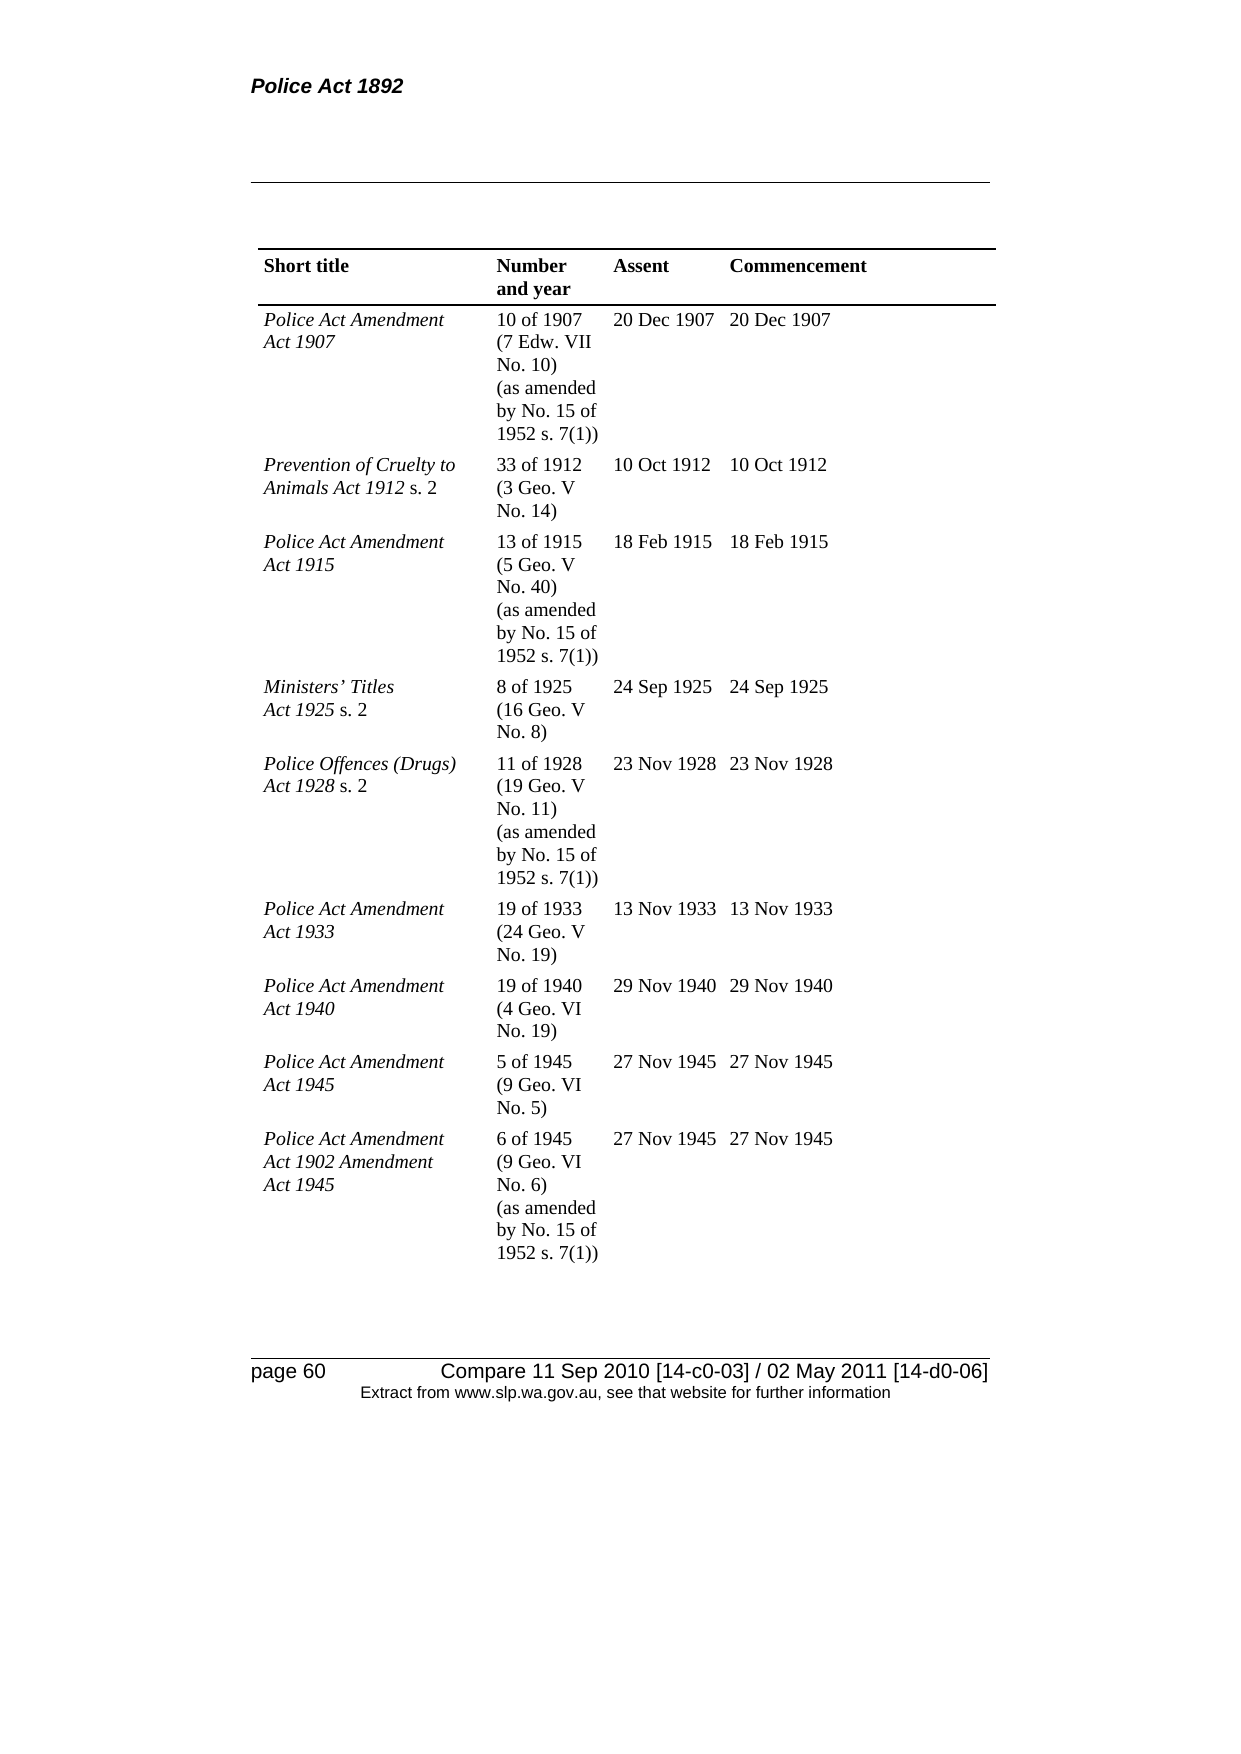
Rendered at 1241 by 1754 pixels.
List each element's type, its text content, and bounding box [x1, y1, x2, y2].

table_cell 19 of 1933 (24 Geo. V No. 19) [491, 893, 607, 969]
table_header Number and year [491, 250, 607, 303]
table_cell 27 Nov 1945 [724, 1123, 996, 1268]
table_cell 20 Dec 1907 [607, 306, 723, 449]
table_cell 24 Sep 1925 [607, 671, 723, 747]
table_cell 33 of 1912 (3 Geo. V No. 14) [491, 449, 607, 526]
table_header Short title [258, 250, 491, 303]
table_cell 23 Nov 1928 [724, 748, 996, 893]
table_cell Police Act Amendment Act 1933 [258, 893, 491, 969]
table_cell 19 of 1940 (4 Geo. VI No. 19) [491, 970, 607, 1046]
table_cell 20 Dec 1907 [724, 306, 996, 449]
table_cell Police Act Amendment Act 1915 [258, 526, 491, 671]
table_cell 13 Nov 1933 [724, 893, 996, 969]
table_header Assent [607, 250, 723, 303]
table_cell 29 Nov 1940 [724, 970, 996, 1046]
table_cell Police Act Amendment Act 1907 [258, 306, 491, 449]
table_cell 27 Nov 1945 [607, 1123, 723, 1268]
table_cell 11 of 1928 (19 Geo. V No. 11) (as amended by No. 15 of 1952 s. 7(1)) [491, 748, 607, 893]
table_header Commencement [724, 250, 996, 303]
table_cell Police Act Amendment Act 1940 [258, 970, 491, 1046]
table_cell 10 Oct 1912 [724, 449, 996, 526]
table_cell 10 of 1907 (7 Edw. VII No. 10) (as amended by No. 15 of 1952 s. 7(1)) [491, 306, 607, 449]
table_cell 18 Feb 1915 [724, 526, 996, 671]
table_cell Police Offences (Drugs) Act 1928 s. 2 [258, 748, 491, 893]
table_cell 18 Feb 1915 [607, 526, 723, 671]
table_cell 13 of 1915 (5 Geo. V No. 40) (as amended by No. 15 of 1952 s. 7(1)) [491, 526, 607, 671]
table_cell 27 Nov 1945 [724, 1046, 996, 1123]
table_cell 5 of 1945 (9 Geo. VI No. 5) [491, 1046, 607, 1123]
table_cell Police Act Amendment Act 1902 Amendment Act 1945 [258, 1123, 491, 1268]
table_cell 23 Nov 1928 [607, 748, 723, 893]
table_cell 29 Nov 1940 [607, 970, 723, 1046]
table_cell 8 of 1925 (16 Geo. V No. 8) [491, 671, 607, 747]
table_cell Prevention of Cruelty to Animals Act 1912 s. 2 [258, 449, 491, 526]
table_cell 24 Sep 1925 [724, 671, 996, 747]
table_cell Ministers’ Titles Act 1925 s. 2 [258, 671, 491, 747]
table_cell 13 Nov 1933 [607, 893, 723, 969]
table_cell 27 Nov 1945 [607, 1046, 723, 1123]
table_cell 10 Oct 1912 [607, 449, 723, 526]
table_cell Police Act Amendment Act 1945 [258, 1046, 491, 1123]
table_cell 6 of 1945 (9 Geo. VI No. 6) (as amended by No. 15 of 1952 s. 7(1)) [491, 1123, 607, 1268]
